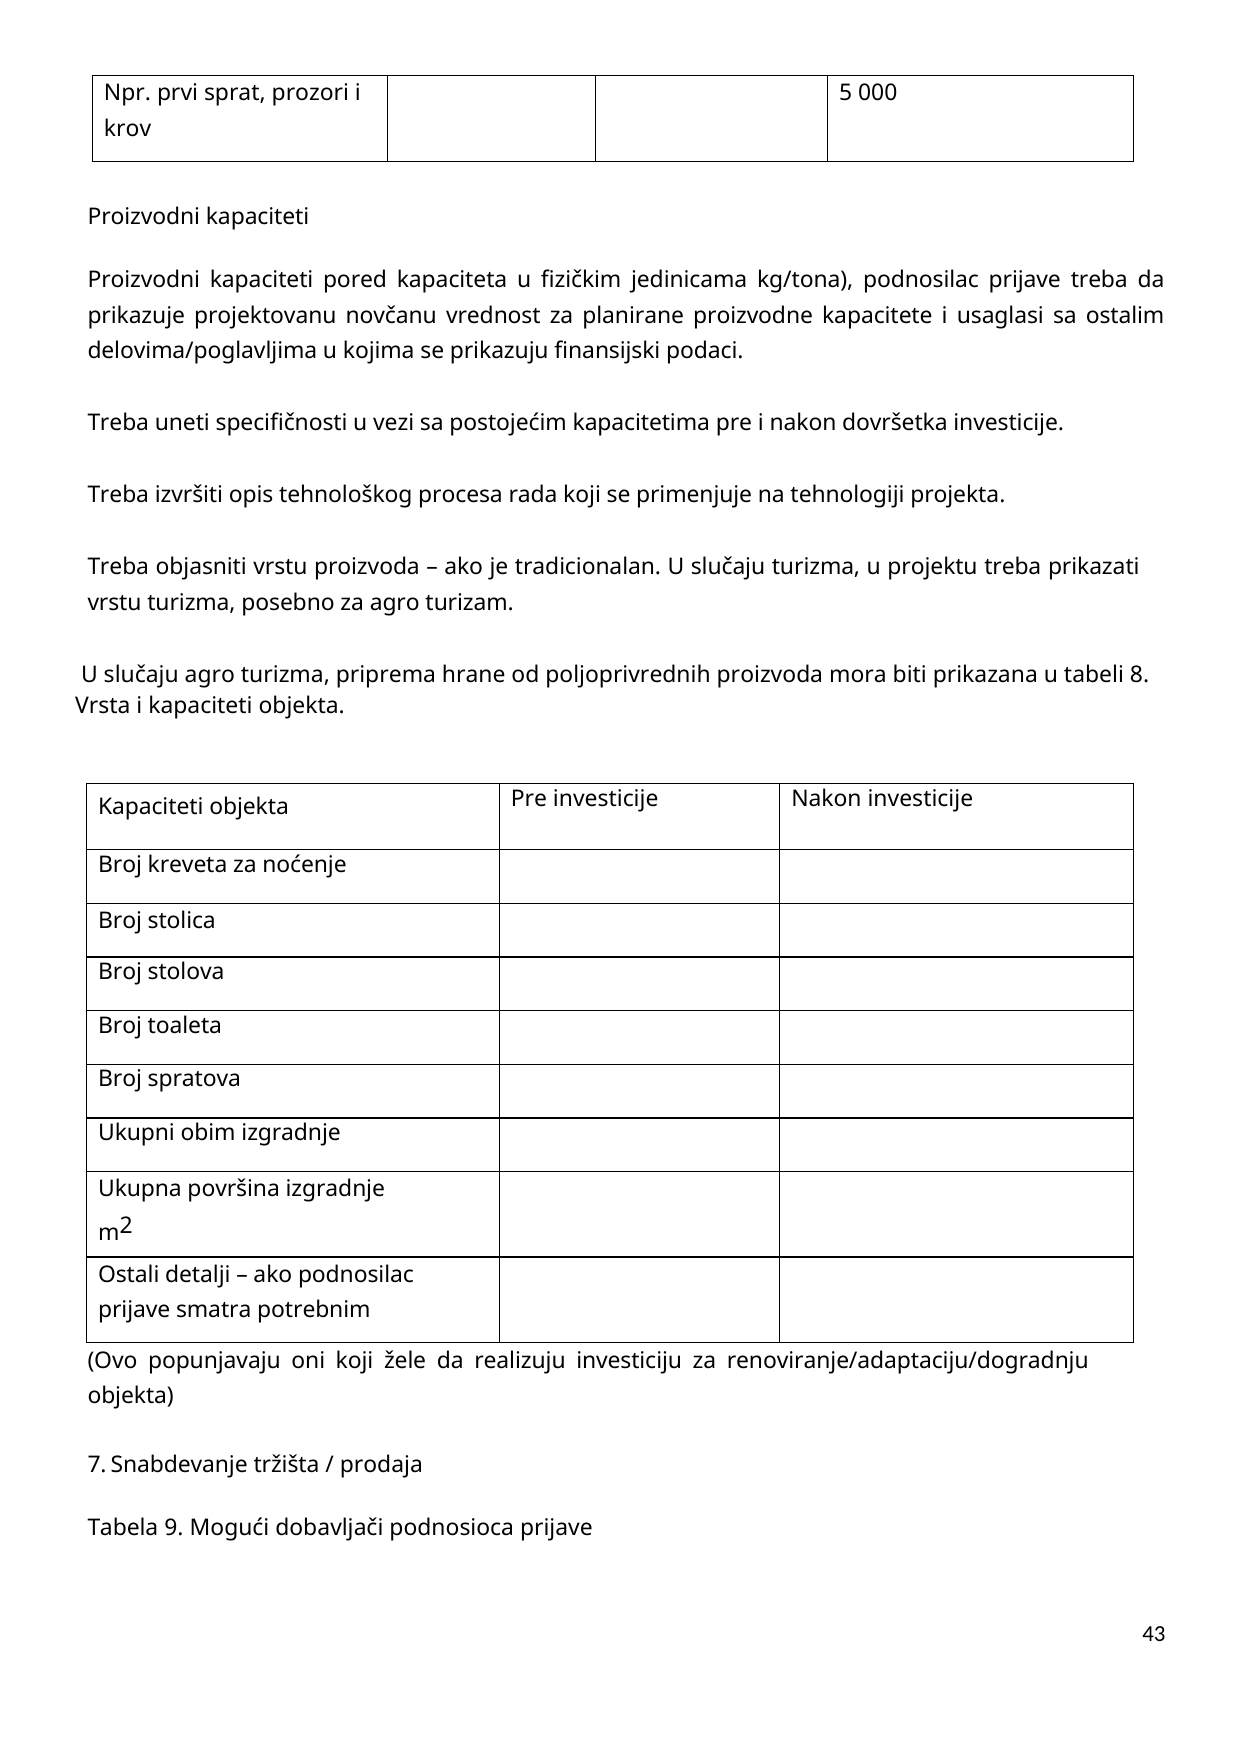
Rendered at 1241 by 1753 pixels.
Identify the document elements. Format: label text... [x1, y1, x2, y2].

text (Ovo popunjavaju oni koji žele da realizuju investiciju za renoviranje/adaptaciju/dogradnju objekta) [87, 1343, 1089, 1411]
table_cell [500, 904, 779, 956]
table_cell Broj kreveta za noćenje [87, 850, 499, 902]
table_cell Broj stolova [87, 958, 499, 1010]
table_cell Npr. prvi sprat, prozori i krov [93, 76, 387, 161]
table_cell Broj toaleta [87, 1011, 499, 1063]
text Proizvodni kapaciteti [87, 200, 1165, 231]
table_cell Broj stolica [87, 904, 499, 956]
table_cell 5 000 [828, 76, 1133, 161]
table_cell [500, 1011, 779, 1063]
table_header Nakon investicije [780, 784, 1133, 849]
text U slučaju agro turizma, priprema hrane od poljoprivrednih proizvoda mora biti prikazana u tabeli 8. Vrsta i kapaciteti objekta. [75, 658, 1165, 720]
text Tabela 9. Mogući dobavljači podnosioca prijave [87, 1511, 1165, 1542]
table_cell Ukupni obim izgradnje [87, 1119, 499, 1171]
table_cell [500, 1172, 779, 1256]
text Treba objasniti vrstu proizvoda – ako je tradicionalan. U slučaju turizma, u projektu treba prikazati vrstu turizma, posebno za agro turizam. [87, 550, 1140, 617]
table_cell [780, 904, 1133, 956]
list Snabdevanje tržišta / prodaja [87, 1448, 1165, 1479]
table_cell [780, 850, 1133, 902]
table_cell [500, 958, 779, 1010]
table_cell [780, 1258, 1133, 1342]
table_cell [780, 1119, 1133, 1171]
text Treba uneti specifičnosti u vezi sa postojećim kapacitetima pre i nakon dovršetka investicije. [87, 406, 1159, 438]
table_cell Ostali detalji – ako podnosilac prijave smatra potrebnim [87, 1258, 499, 1342]
table_header Kapaciteti objekta [87, 784, 499, 849]
table_header Pre investicije [500, 784, 779, 849]
text Proizvodni kapaciteti pored kapaciteta u fizičkim jedinicama kg/tona), podnosilac prijave treba da prikazuje projektovanu novčanu vrednost za planirane proizvodne kapacitete i usaglasi sa ostalim delovima/poglavljima u kojima se prikazuju finansijski podaci. [87, 263, 1165, 366]
table_cell [388, 76, 595, 161]
table_cell [780, 958, 1133, 1010]
table_cell Ukupna površina izgradnje m2 [87, 1172, 499, 1256]
table_cell [500, 1065, 779, 1117]
table_cell [780, 1065, 1133, 1117]
table_cell Broj spratova [87, 1065, 499, 1117]
table_cell [500, 850, 779, 902]
table_cell [780, 1011, 1133, 1063]
text Treba izvršiti opis tehnološkog procesa rada koji se primenjuje na tehnologiji projekta. [87, 478, 1159, 509]
table_cell [500, 1119, 779, 1171]
table_cell [500, 1258, 779, 1342]
table_cell [780, 1172, 1133, 1256]
table_cell [596, 76, 827, 161]
